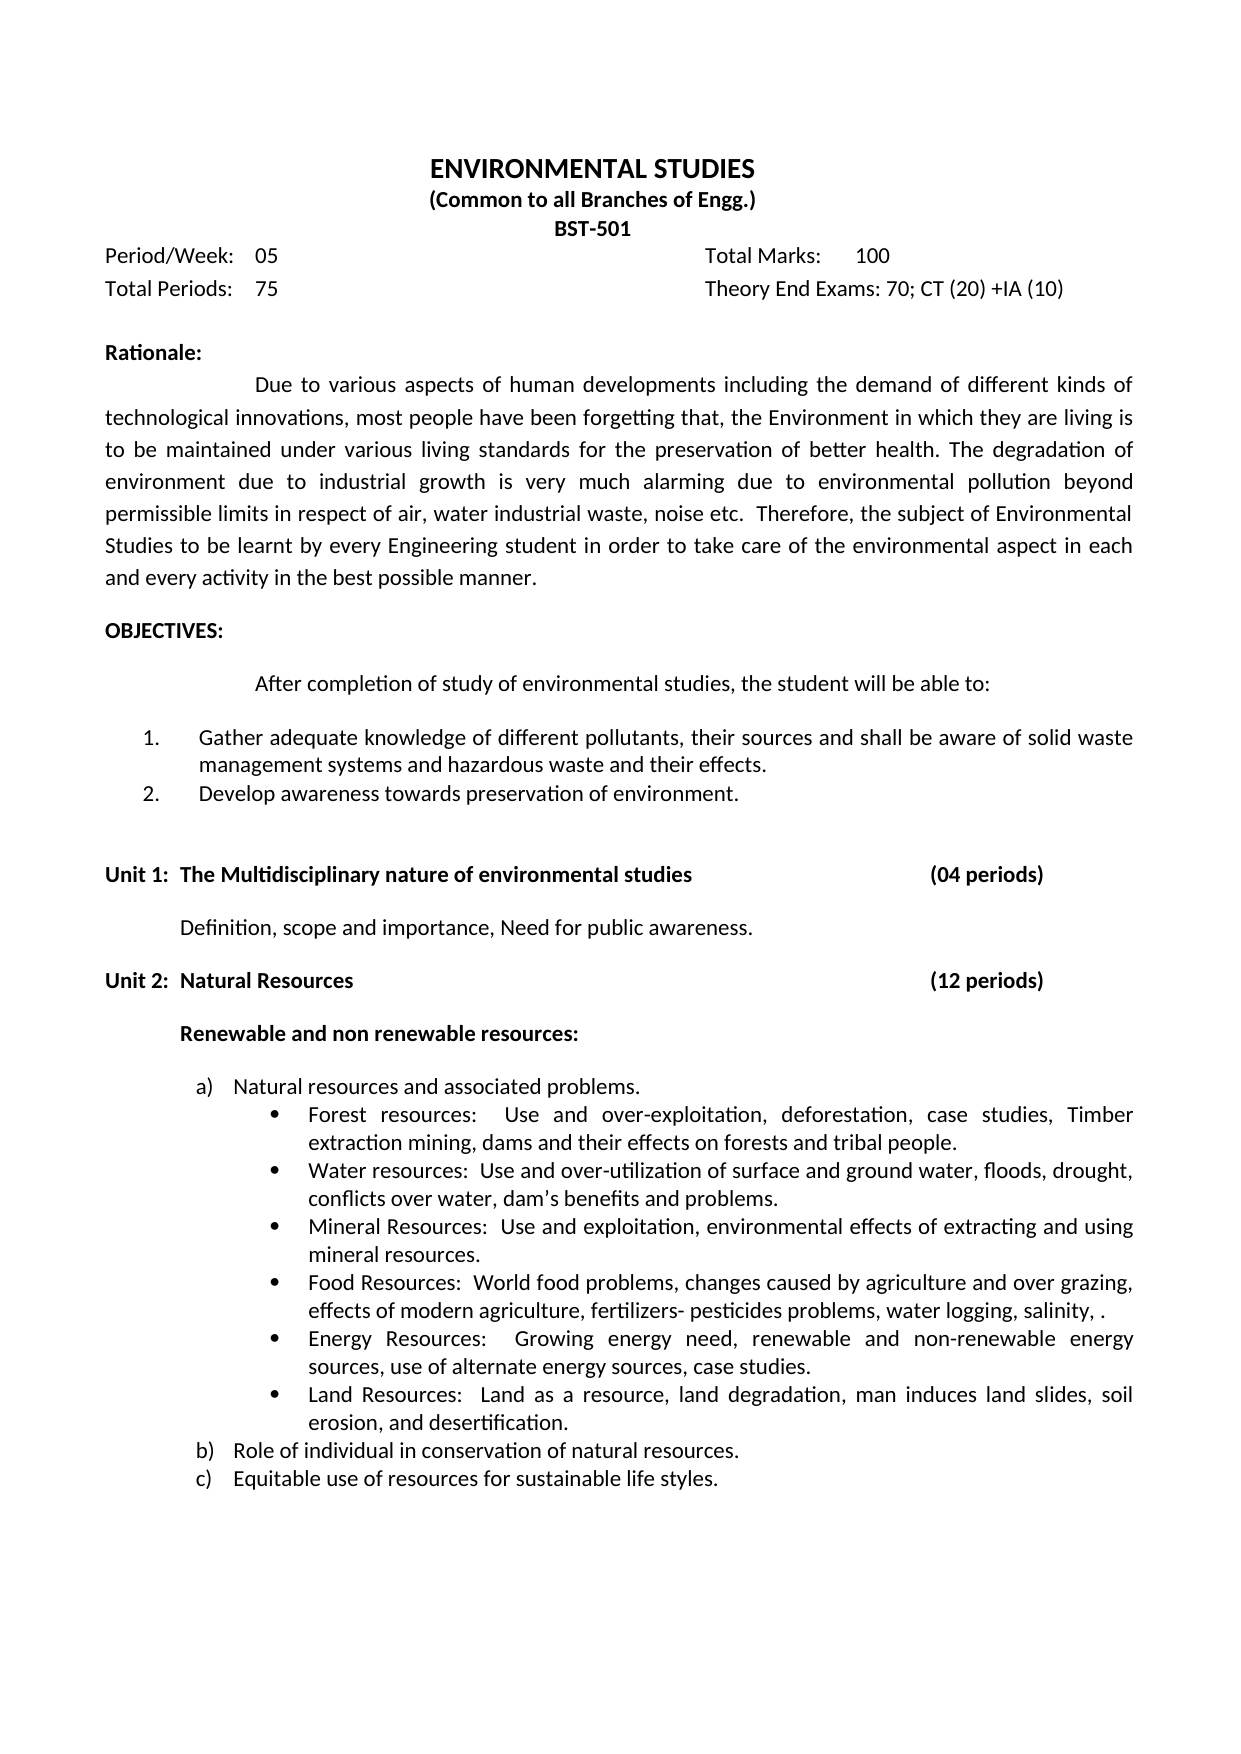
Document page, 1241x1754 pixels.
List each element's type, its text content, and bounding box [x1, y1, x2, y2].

list Develop awareness towards preservation of environment. [142, 779, 1135, 807]
text Definition, scope and importance, Need for public awareness. [105, 913, 1135, 941]
text Unit 1: The Multidisciplinary nature of environmental studies (04 periods) [105, 860, 1135, 888]
list Land Resources: Land as a resource, land degradation, man induces land slides, soil erosion, and desertification. [271, 1380, 1135, 1436]
list Role of individual in conservation of natural resources. [196, 1436, 1135, 1464]
list Equitable use of resources for sustainable life styles. [196, 1464, 1135, 1492]
text Period/Week: 05 Total Marks: 100 [105, 242, 1135, 270]
text OBJECTIVES: [105, 617, 1135, 644]
list Forest resources: Use and over-exploitation, deforestation, case studies, Timber extraction mining, dams and their effects on forests and tribal people. [271, 1100, 1135, 1156]
text Total Periods: 75 Theory End Exams: 70; CT (20) +IA (10) [105, 274, 1135, 302]
text After completion of study of environmental studies, the student will be able to: [105, 669, 1135, 698]
list Natural resources and associated problems. [196, 1072, 1135, 1100]
list Food Resources: World food problems, changes caused by agriculture and over grazing, effects of modern agriculture, fertilizers- pesticides problems, water logging, salinity, . [271, 1268, 1135, 1324]
list Mineral Resources: Use and exploitation, environmental effects of extracting and using mineral resources. [271, 1212, 1135, 1268]
list Energy Resources: Growing energy need, renewable and non-renewable energy sources, use of alternate energy sources, case studies. [271, 1324, 1135, 1380]
list Water resources: Use and over-utilization of surface and ground water, floods, drought, conflicts over water, dam’s benefits and problems. [271, 1156, 1135, 1212]
text Rationale: [105, 338, 1135, 366]
text Renewable and non renewable resources: [105, 1019, 1135, 1047]
list Gather adequate knowledge of different pollutants, their sources and shall be aware of solid waste management systems and hazardous waste and their effects. [142, 723, 1135, 779]
table_header ENVIRONMENTAL STUDIES (Common to all Branches of Engg.) BST-501 [105, 150, 1080, 242]
text Unit 2: Natural Resources (12 periods) [105, 966, 1135, 994]
text Due to various aspects of human developments including the demand of different kinds of technological innovations, most people have been forgetting that, the Environment in which they are living is to be maintained under various living standards for the preservation of better health. The degradation of environment due to industrial growth is very much alarming due to environmental pollution beyond permissible limits in respect of air, water industrial waste, noise etc. Therefore, the subject of Environmental Studies to be learnt by every Engineering student in order to take care of the environmental aspect in each and every activity in the best possible manner. [105, 370, 1135, 592]
